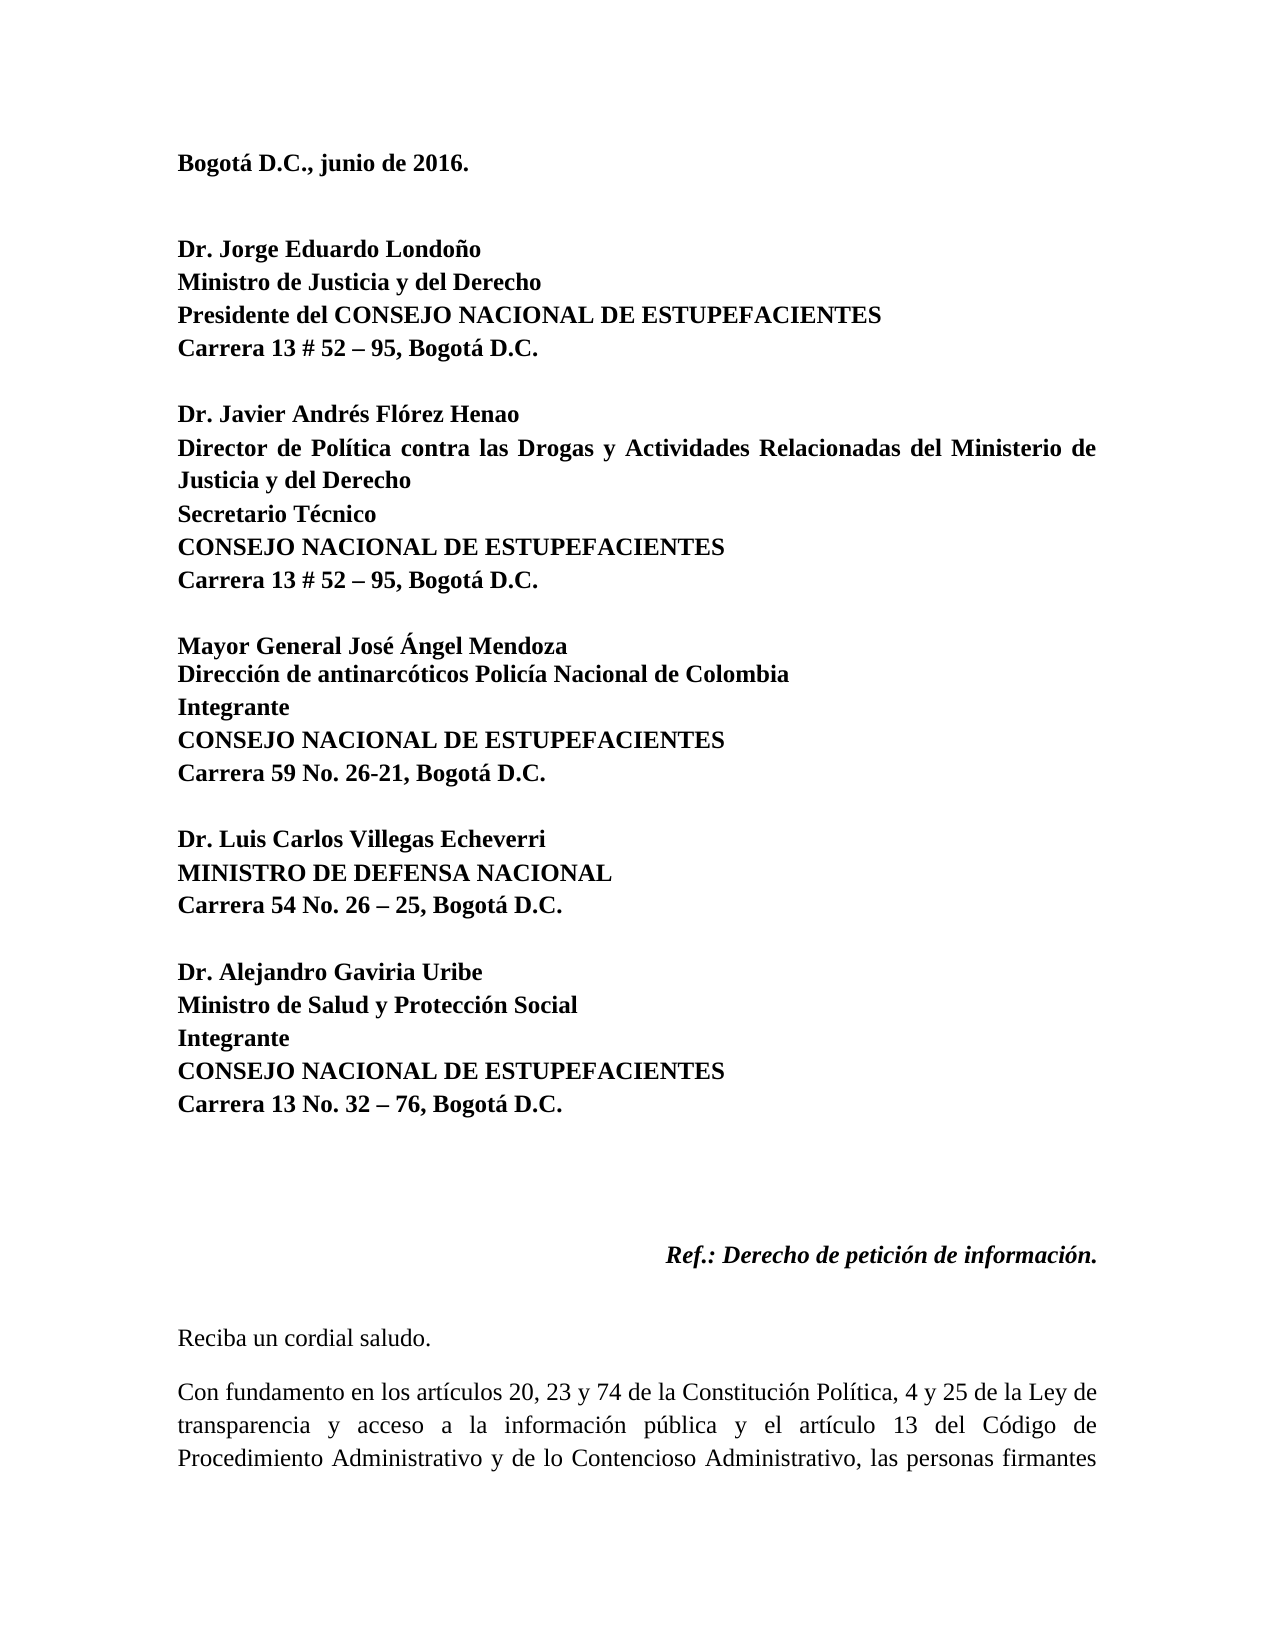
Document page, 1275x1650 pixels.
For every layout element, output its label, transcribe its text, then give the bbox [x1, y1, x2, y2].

text Carrera 13 # 52 – 95, Bogotá D.C. [177, 565, 1098, 593]
text Director de Política contra las Drogas y Actividades Relacionadas del Ministerio de Justicia y del Derecho [177, 433, 1098, 494]
text Ministro de Salud y Protección Social [177, 990, 1098, 1018]
text CONSEJO NACIONAL DE ESTUPEFACIENTES [177, 1056, 1098, 1084]
text Carrera 59 No. 26-21, Bogotá D.C. [177, 758, 1098, 787]
text Secretario Técnico [177, 499, 1098, 527]
text Integrante [177, 692, 1098, 721]
text Carrera 13 # 52 – 95, Bogotá D.C. [177, 333, 1098, 362]
text Integrante [177, 1023, 1098, 1051]
text Bogotá D.C., junio de 2016. [177, 148, 1098, 176]
text Dr. Alejandro Gaviria Uribe [177, 957, 1098, 985]
text Ministro de Justicia y del Derecho [177, 267, 1098, 296]
text Dr. Luis Carlos Villegas Echeverri [177, 824, 1098, 853]
text Mayor General José Ángel Mendoza [177, 631, 1098, 659]
text Carrera 13 No. 32 – 76, Bogotá D.C. [177, 1089, 1098, 1117]
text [177, 1377, 1098, 1472]
text MINISTRO DE DEFENSA NACIONAL [177, 858, 1098, 886]
text Dirección de antinarcóticos Policía Nacional de Colombia [177, 659, 1098, 688]
text CONSEJO NACIONAL DE ESTUPEFACIENTES [177, 532, 1098, 560]
text Presidente del CONSEJO NACIONAL DE ESTUPEFACIENTES [177, 301, 1098, 329]
text CONSEJO NACIONAL DE ESTUPEFACIENTES [177, 726, 1098, 754]
text Dr. Jorge Eduardo Londoño [177, 234, 1098, 263]
text Reciba un cordial saludo. [177, 1323, 1098, 1352]
text Ref.: Derecho de petición de información. [325, 1240, 1098, 1269]
text Carrera 54 No. 26 – 25, Bogotá D.C. [177, 891, 1098, 919]
text Dr. Javier Andrés Flórez Henao [177, 399, 1098, 428]
